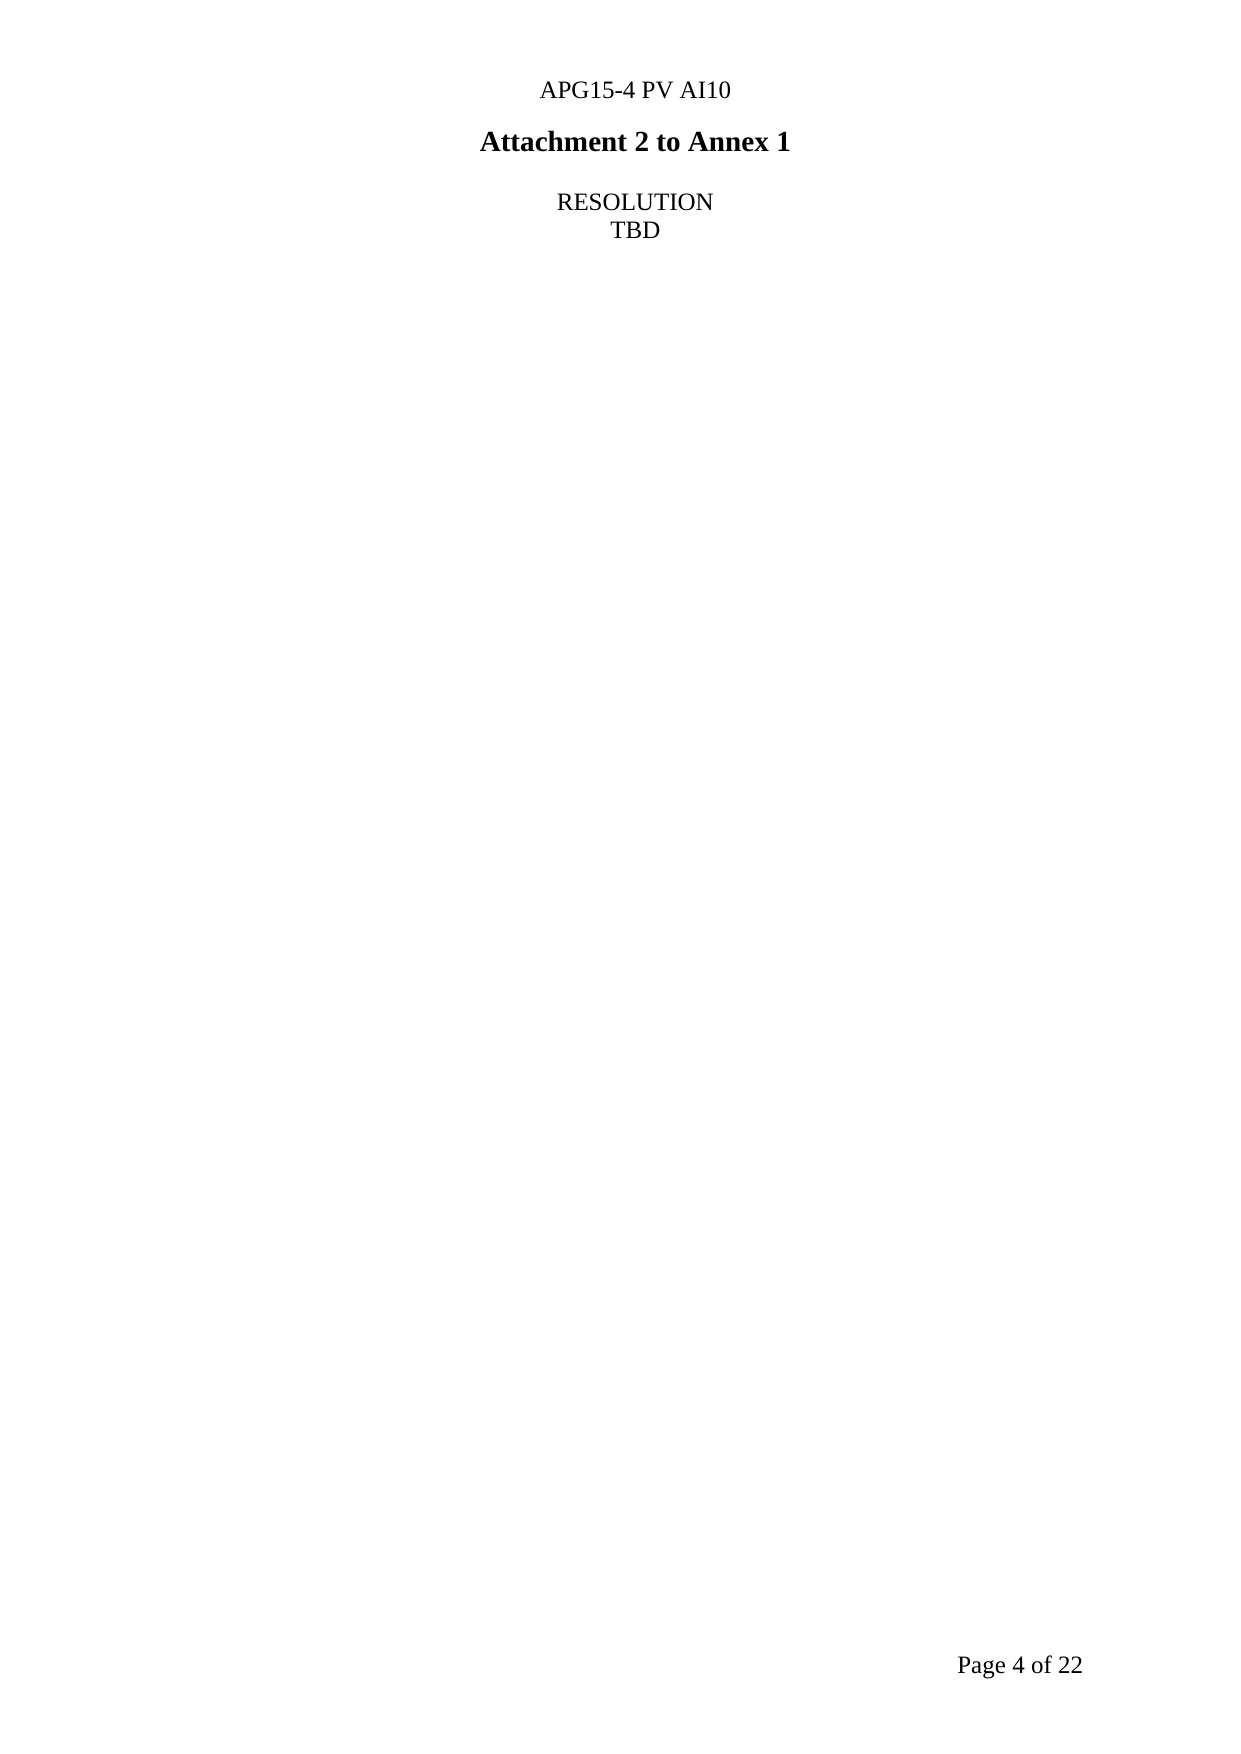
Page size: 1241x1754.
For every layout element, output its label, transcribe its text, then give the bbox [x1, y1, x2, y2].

text TBD [150, 216, 1120, 244]
text RESOLUTION [150, 187, 1120, 216]
text Attachment 2 to Annex 1 [150, 124, 1120, 158]
